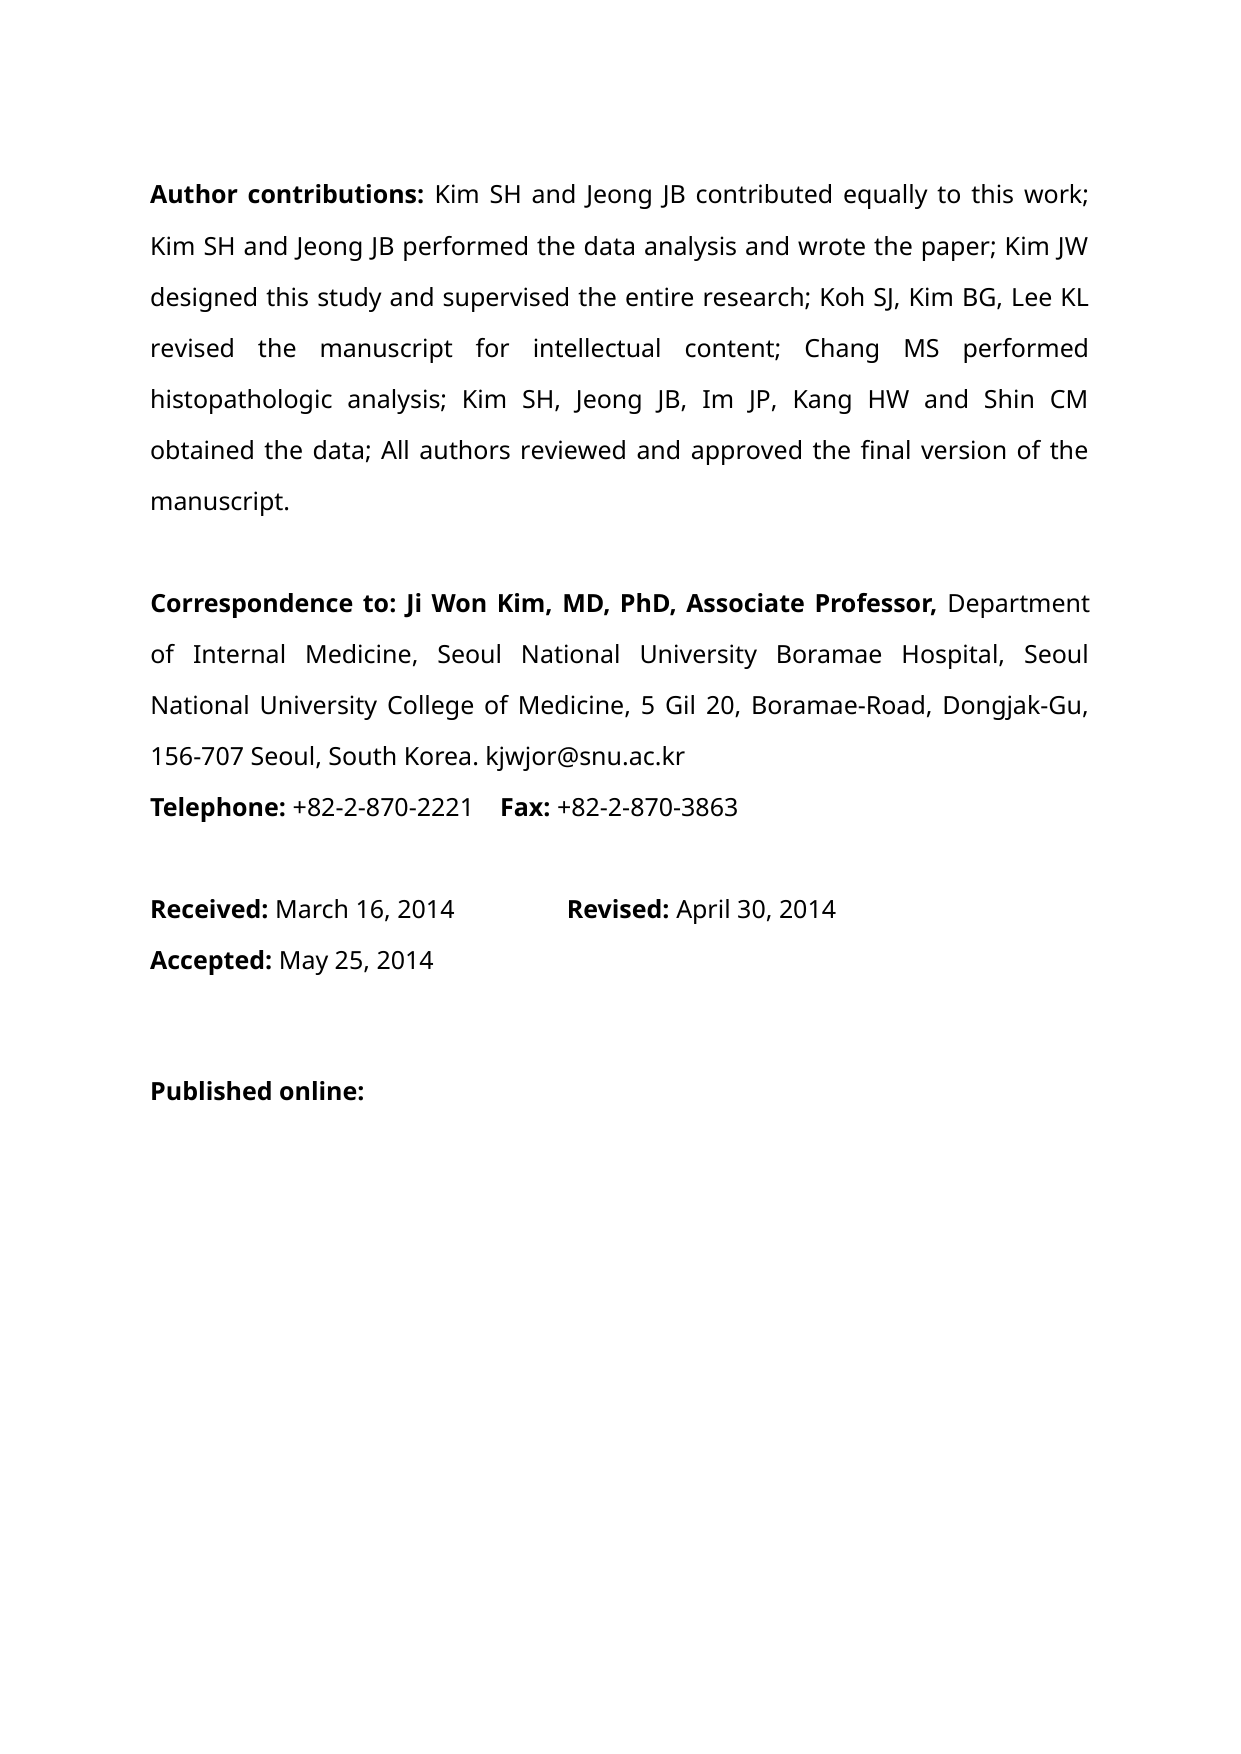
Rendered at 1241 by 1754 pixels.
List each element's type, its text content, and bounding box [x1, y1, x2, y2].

text Author contributions: Kim SH and Jeong JB contributed equally to this work; Kim SH and Jeong JB performed the data analysis and wrote the paper; Kim JW designed this study and supervised the entire research; Koh SJ, Kim BG, Lee KL revised the manuscript for intellectual content; Chang MS performed histopathologic analysis; Kim SH, Jeong JB, Im JP, Kang HW and Shin CM obtained the data; All authors reviewed and approved the final version of the manuscript. [150, 177, 1090, 517]
text Correspondence to: Ji Won Kim, MD, PhD, Associate Professor, Department of Internal Medicine, Seoul National University Boramae Hospital, Seoul National University College of Medicine, 5 Gil 20, Boramae-Road, Dongjak-Gu, 156-707 Seoul, South Korea. kjwjor@snu.ac.kr [150, 586, 1090, 773]
text Accepted: May 25, 2014 [150, 943, 1090, 977]
text Received: March 16, 2014 Revised: April 30, 2014 [150, 892, 1090, 926]
text Published online: [150, 1073, 1090, 1107]
text Telephone: +82-2-870-2221 Fax: +82-2-870-3863 [150, 790, 1090, 824]
